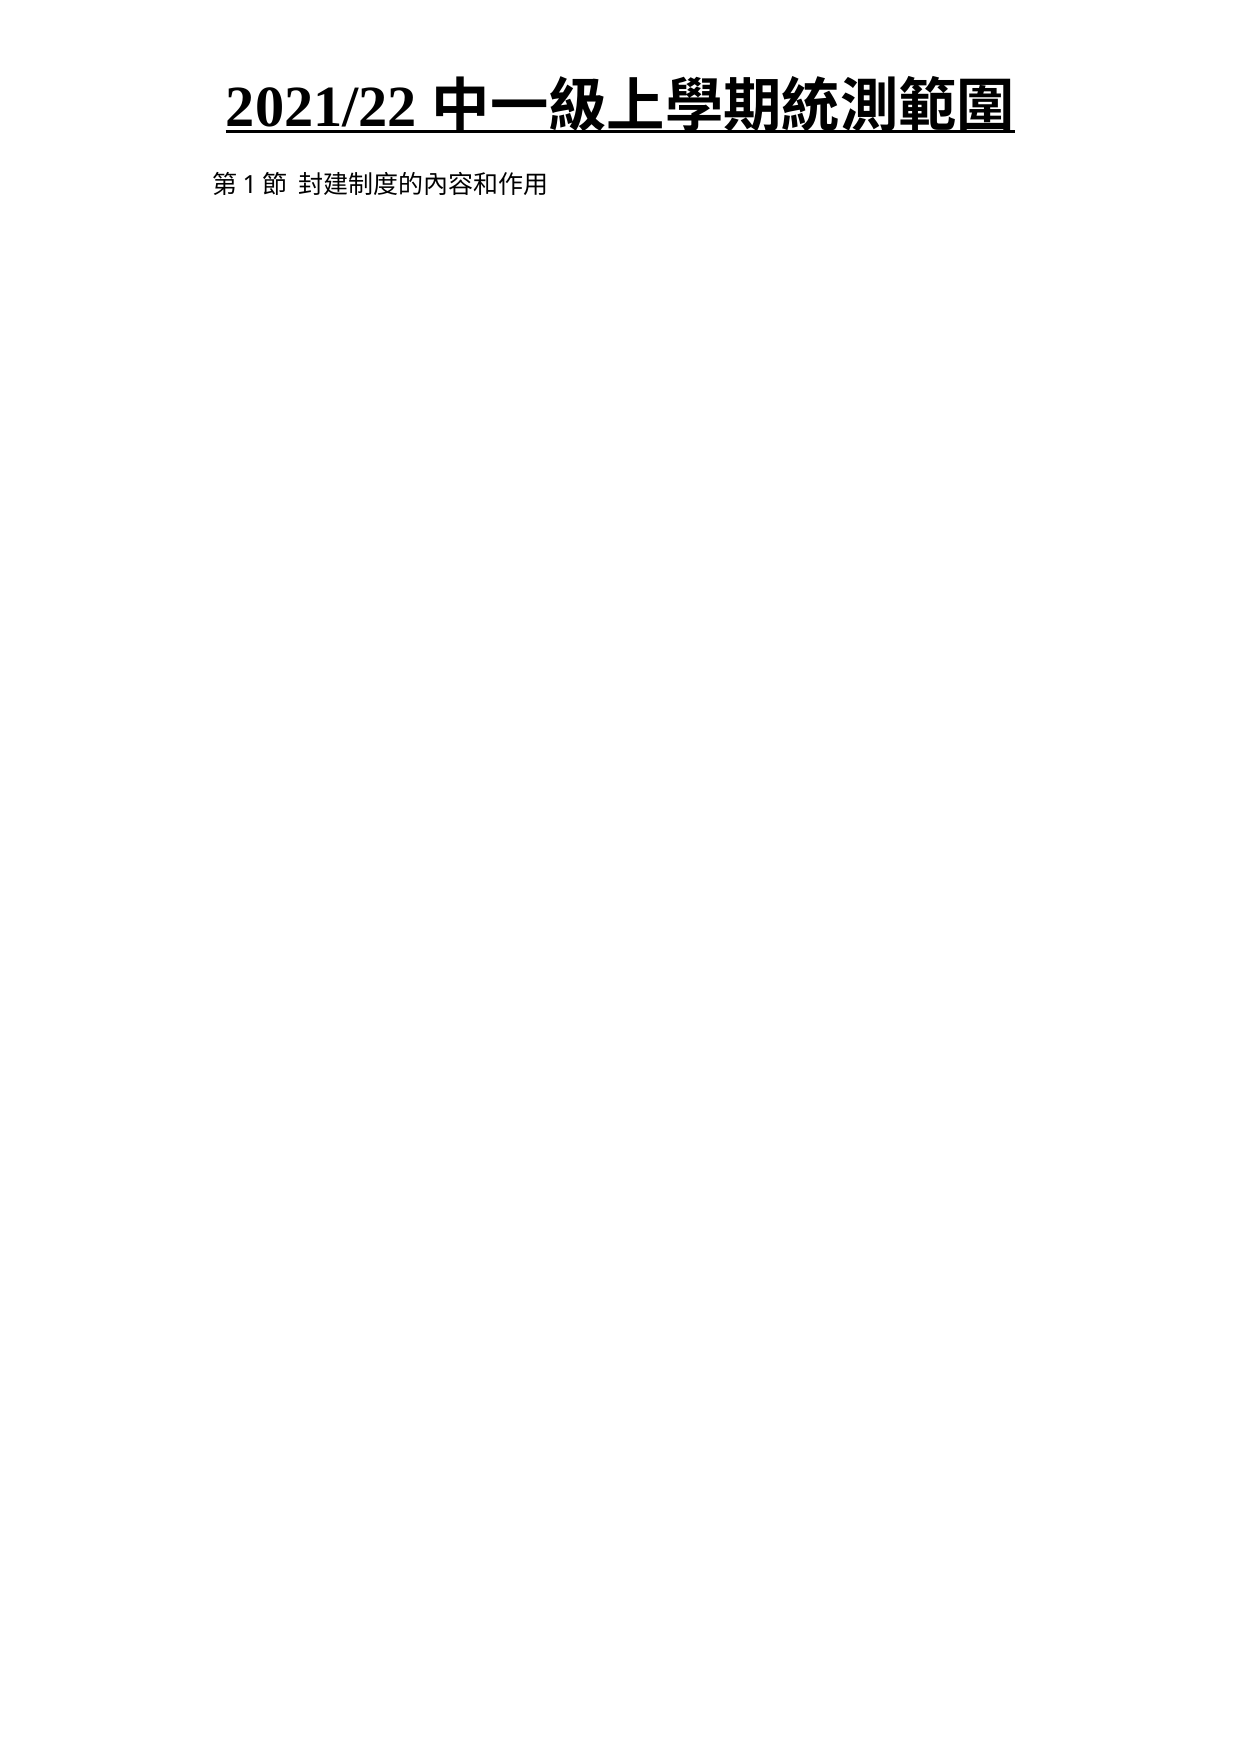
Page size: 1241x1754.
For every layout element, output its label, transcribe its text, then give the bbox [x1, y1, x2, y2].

text 第1節 封建制度的內容和作用 [162, 164, 1128, 201]
